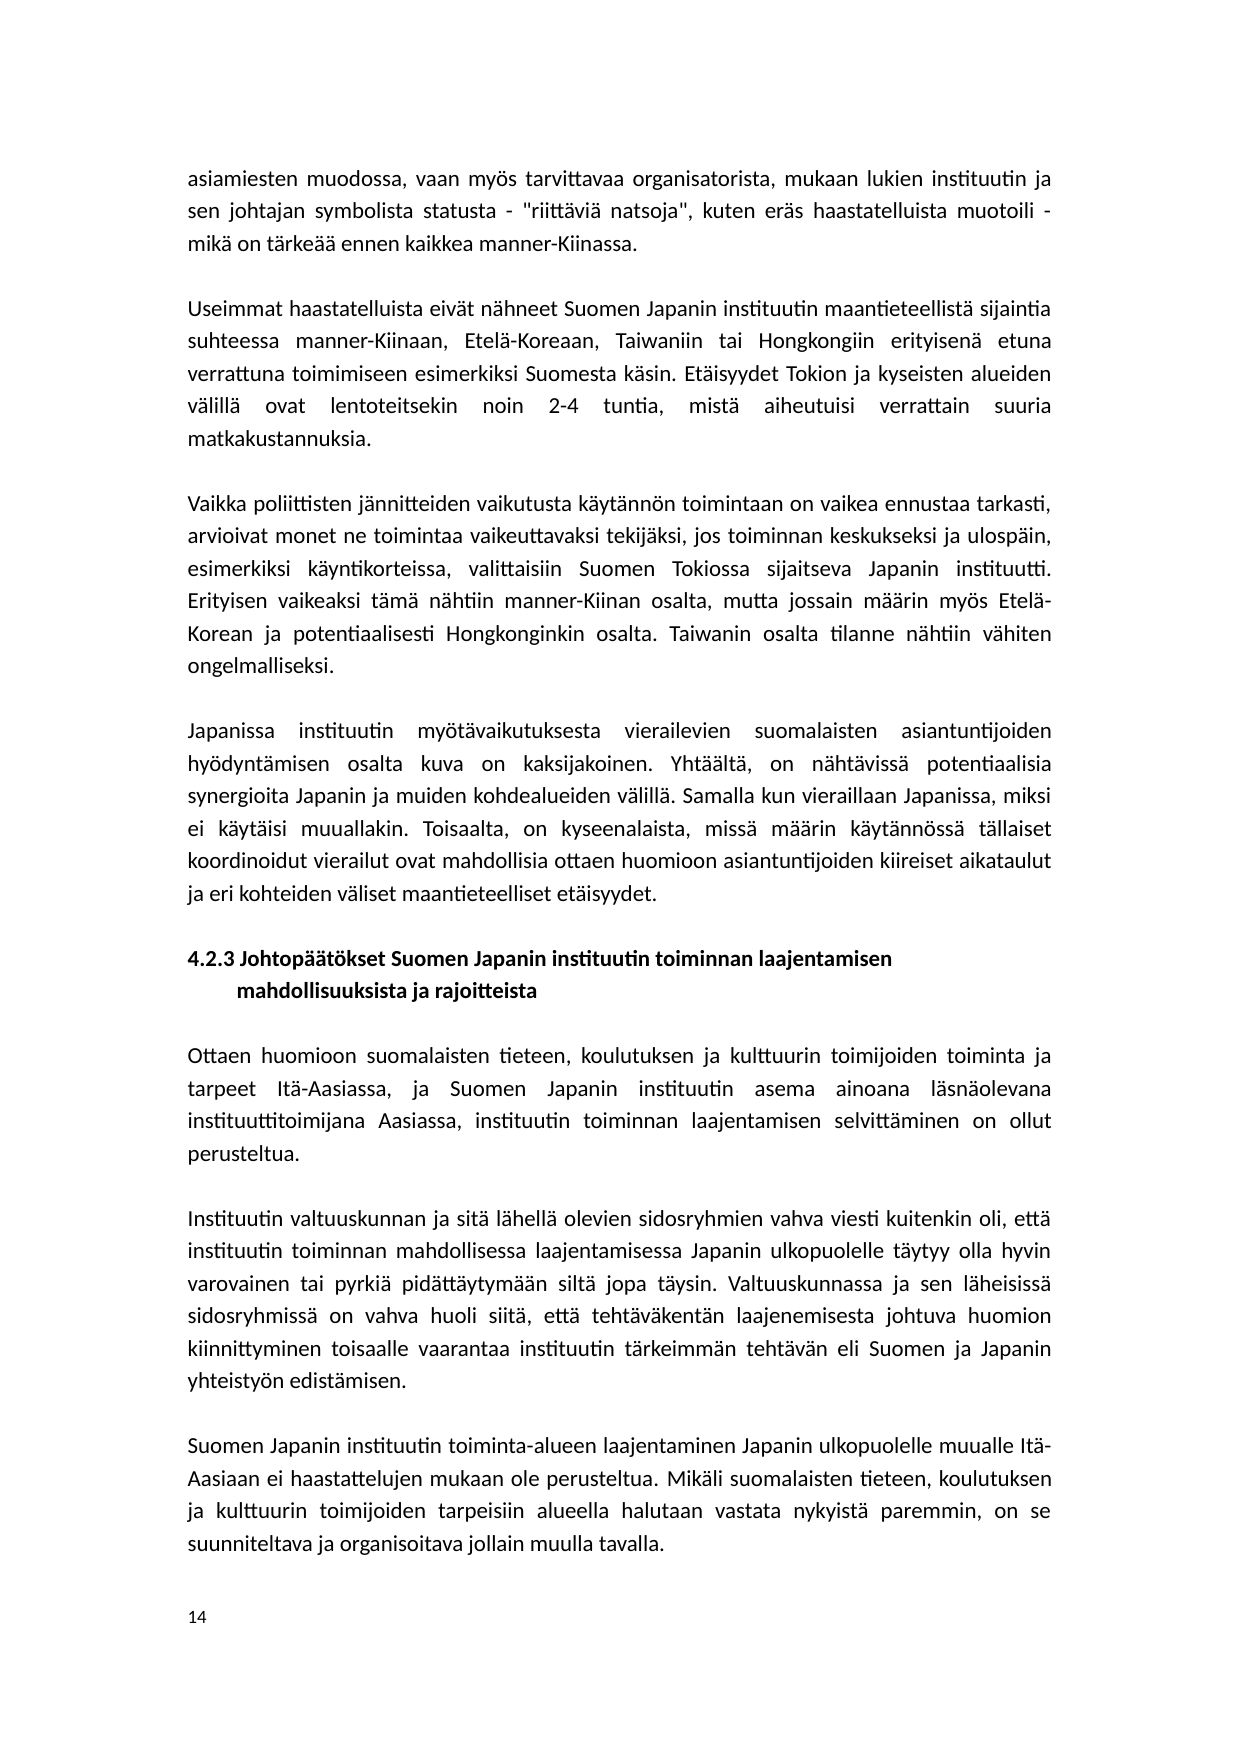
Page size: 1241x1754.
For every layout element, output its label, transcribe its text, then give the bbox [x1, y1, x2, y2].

text Japanissa instituutin myötävaikutuksesta vierailevien suomalaisten asiantuntijoiden hyödyntämisen osalta kuva on kaksijakoinen. Yhtäältä, on nähtävissä potentiaalisia synergioita Japanin ja muiden kohdealueiden välillä. Samalla kun vieraillaan Japanissa, miksi ei käytäisi muuallakin. Toisaalta, on kyseenalaista, missä määrin käytännössä tällaiset koordinoidut vierailut ovat mahdollisia ottaen huomioon asiantuntijoiden kiireiset aikataulut ja eri kohteiden väliset maantieteelliset etäisyydet. [187, 714, 1053, 909]
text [187, 162, 1053, 259]
text Useimmat haastatelluista eivät nähneet Suomen Japanin instituutin maantieteellistä sijaintia suhteessa manner-Kiinaan, Etelä-Koreaan, Taiwaniin tai Hongkongiin erityisenä etuna verrattuna toimimiseen esimerkiksi Suomesta käsin. Etäisyydet Tokion ja kyseisten alueiden välillä ovat lentoteitsekin noin 2-4 tuntia, mistä aiheutuisi verrattain suuria matkakustannuksia. [187, 292, 1053, 454]
text Instituutin valtuuskunnan ja sitä lähellä olevien sidosryhmien vahva viesti kuitenkin oli, että instituutin toiminnan mahdollisessa laajentamisessa Japanin ulkopuolelle täytyy olla hyvin varovainen tai pyrkiä pidättäytymään siltä jopa täysin. Valtuuskunnassa ja sen läheisissä sidosryhmissä on vahva huoli siitä, että tehtäväkentän laajenemisesta johtuva huomion kiinnittyminen toisaalle vaarantaa instituutin tärkeimmän tehtävän eli Suomen ja Japanin yhteistyön edistämisen. [187, 1202, 1053, 1397]
text 4.2.3 Johtopäätökset Suomen Japanin instituutin toiminnan laajentamisen mahdollisuuksista ja rajoitteista [187, 942, 1053, 1007]
text Ottaen huomioon suomalaisten tieteen, koulutuksen ja kulttuurin toimijoiden toiminta ja tarpeet Itä-Aasiassa, ja Suomen Japanin instituutin asema ainoana läsnäolevana instituuttitoimijana Aasiassa, instituutin toiminnan laajentamisen selvittäminen on ollut perusteltua. [187, 1039, 1053, 1169]
text Vaikka poliittisten jännitteiden vaikutusta käytännön toimintaan on vaikea ennustaa tarkasti, arvioivat monet ne toimintaa vaikeuttavaksi tekijäksi, jos toiminnan keskukseksi ja ulospäin, esimerkiksi käyntikorteissa, valittaisiin Suomen Tokiossa sijaitseva Japanin instituutti. Erityisen vaikeaksi tämä nähtiin manner-Kiinan osalta, mutta jossain määrin myös Etelä-Korean ja potentiaalisesti Hongkonginkin osalta. Taiwanin osalta tilanne nähtiin vähiten ongelmalliseksi. [187, 487, 1053, 682]
text Suomen Japanin instituutin toiminta-alueen laajentaminen Japanin ulkopuolelle muualle Itä-Aasiaan ei haastattelujen mukaan ole perusteltua. Mikäli suomalaisten tieteen, koulutuksen ja kulttuurin toimijoiden tarpeisiin alueella halutaan vastata nykyistä paremmin, on se suunniteltava ja organisoitava jollain muulla tavalla. [187, 1429, 1053, 1559]
